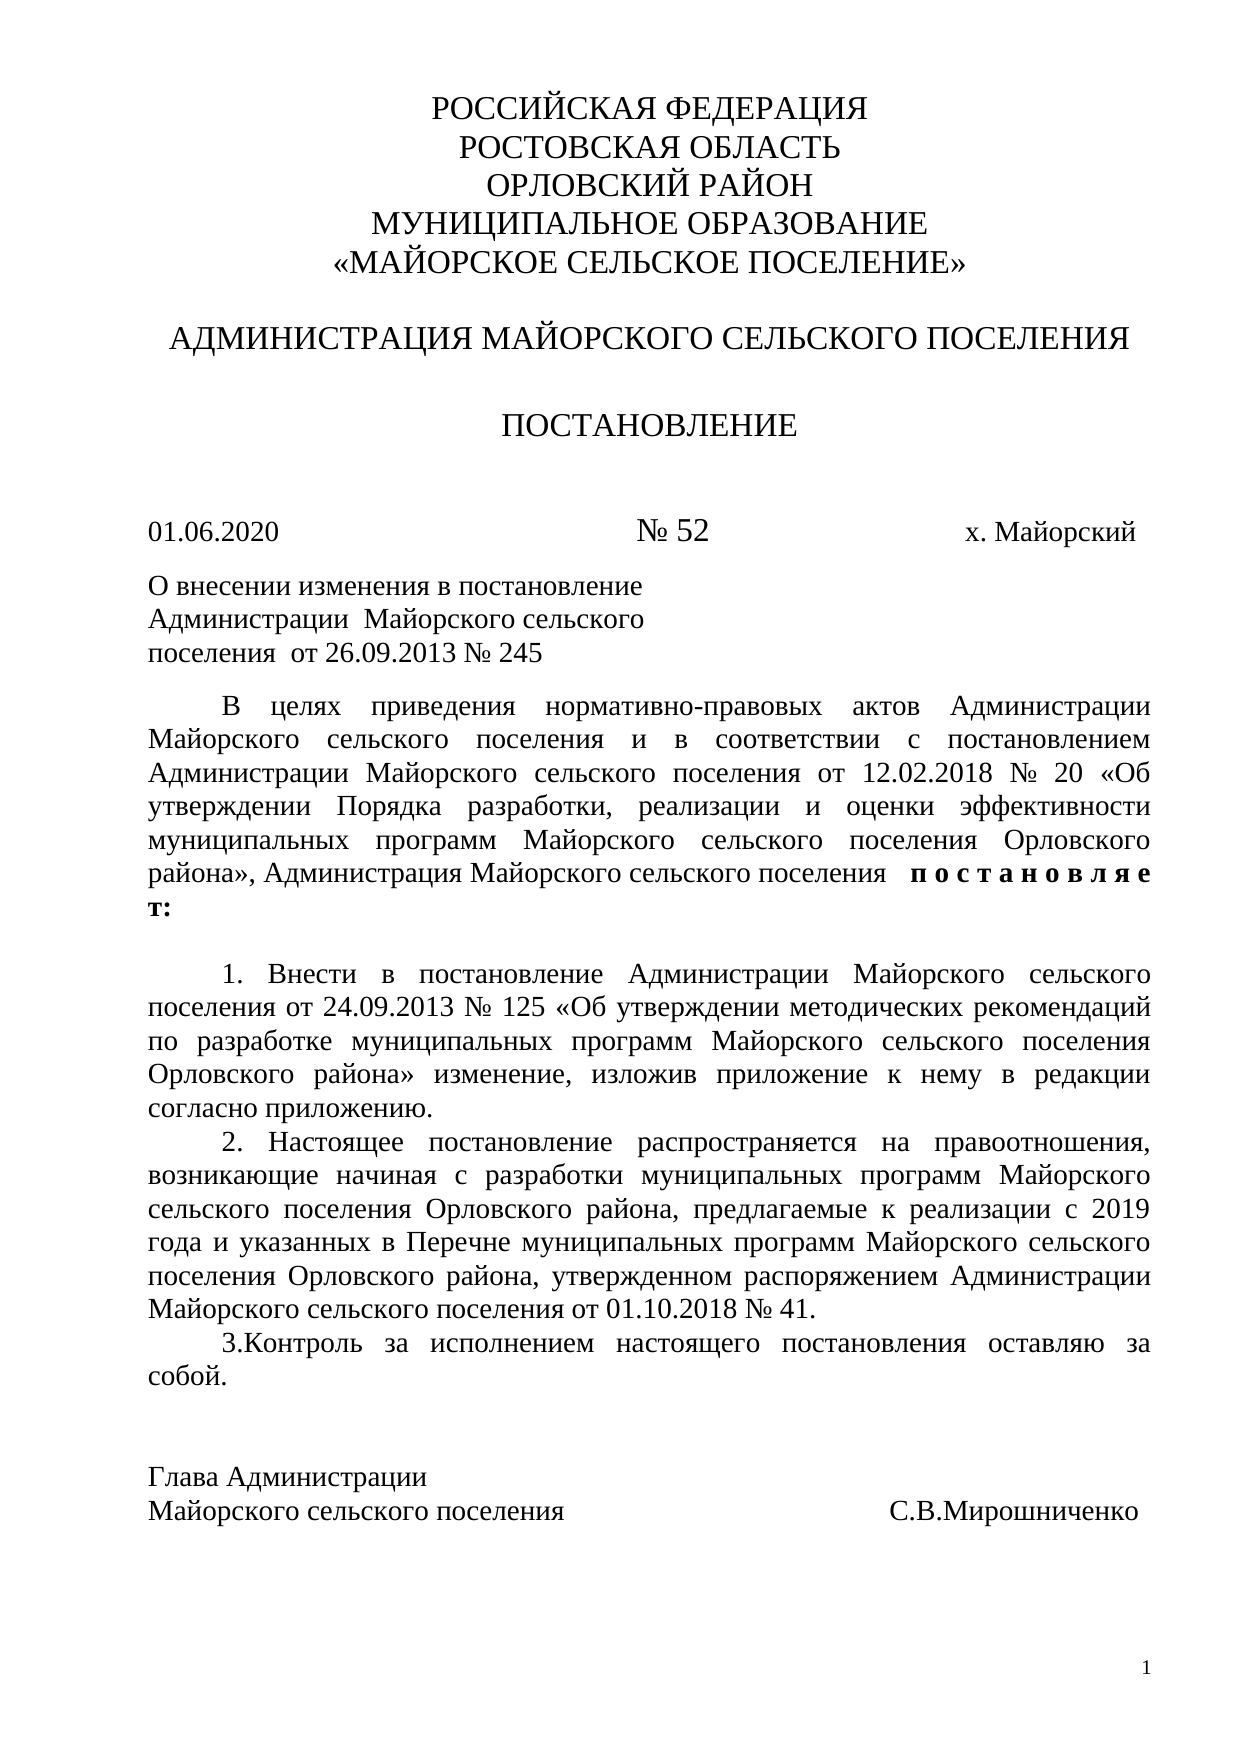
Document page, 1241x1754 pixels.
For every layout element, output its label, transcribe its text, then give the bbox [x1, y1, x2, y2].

text «МАЙОРСКОЕ СЕЛЬСКОЕ ПОСЕЛЕНИЕ» [148, 242, 1152, 280]
text Глава Администрации [148, 1459, 1152, 1493]
text РОСТОВСКАЯ ОБЛАСТЬ [148, 127, 1152, 165]
text 1. Внести в постановление Администрации Майорского сельского поселения от 24.09.2013 № 125 «Об утверждении методических рекомендаций по разработке муниципальных программ Майорского сельского поселения Орловского района» изменение, изложив приложение к нему в редакции согласно приложению. [148, 956, 1152, 1124]
text МУНИЦИПАЛЬНОЕ ОБРАЗОВАНИЕ [148, 204, 1152, 242]
text О внесении изменения в постановление Администрации Майорского сельского поселения от 26.09.2013 № 245 [148, 568, 664, 668]
text 3.Контроль за исполнением настоящего постановления оставляю за собой. [148, 1325, 1152, 1392]
text АДМИНИСТРАЦИЯ МАЙОРСКОГО СЕЛЬСКОГО ПОСЕЛЕНИЯ [148, 319, 1152, 357]
text В целях приведения нормативно-правовых актов Администрации Майорского сельского поселения и в соответствии с постановлением Администрации Майорского сельского поселения от 12.02.2018 № 20 «Об утверждении Порядка разработки, реализации и оценки эффективности муниципальных программ Майорского сельского поселения Орловского района», Администрация Майорского сельского поселения п о с т а н о в л я е т: [148, 688, 1152, 922]
text ОРЛОВСКИЙ РАЙОН [148, 165, 1152, 204]
text ПОСТАНОВЛЕНИЕ [148, 405, 1152, 443]
text РОССИЙСКАЯ ФЕДЕРАЦИЯ [148, 89, 1152, 127]
text 01.06.2020 № 52 х. Майорский [148, 510, 1152, 549]
text 2. Настоящее постановление распространяется на правоотношения, возникающие начиная с разработки муниципальных программ Майорского сельского поселения Орловского района, предлагаемые к реализации с 2019 года и указанных в Перечне муниципальных программ Майорского сельского поселения Орловского района, утвержденном распоряжением Администрации Майорского сельского поселения от 01.10.2018 № 41. [148, 1124, 1152, 1325]
text Майорского сельского поселения С.В.Мирошниченко [148, 1493, 1152, 1526]
